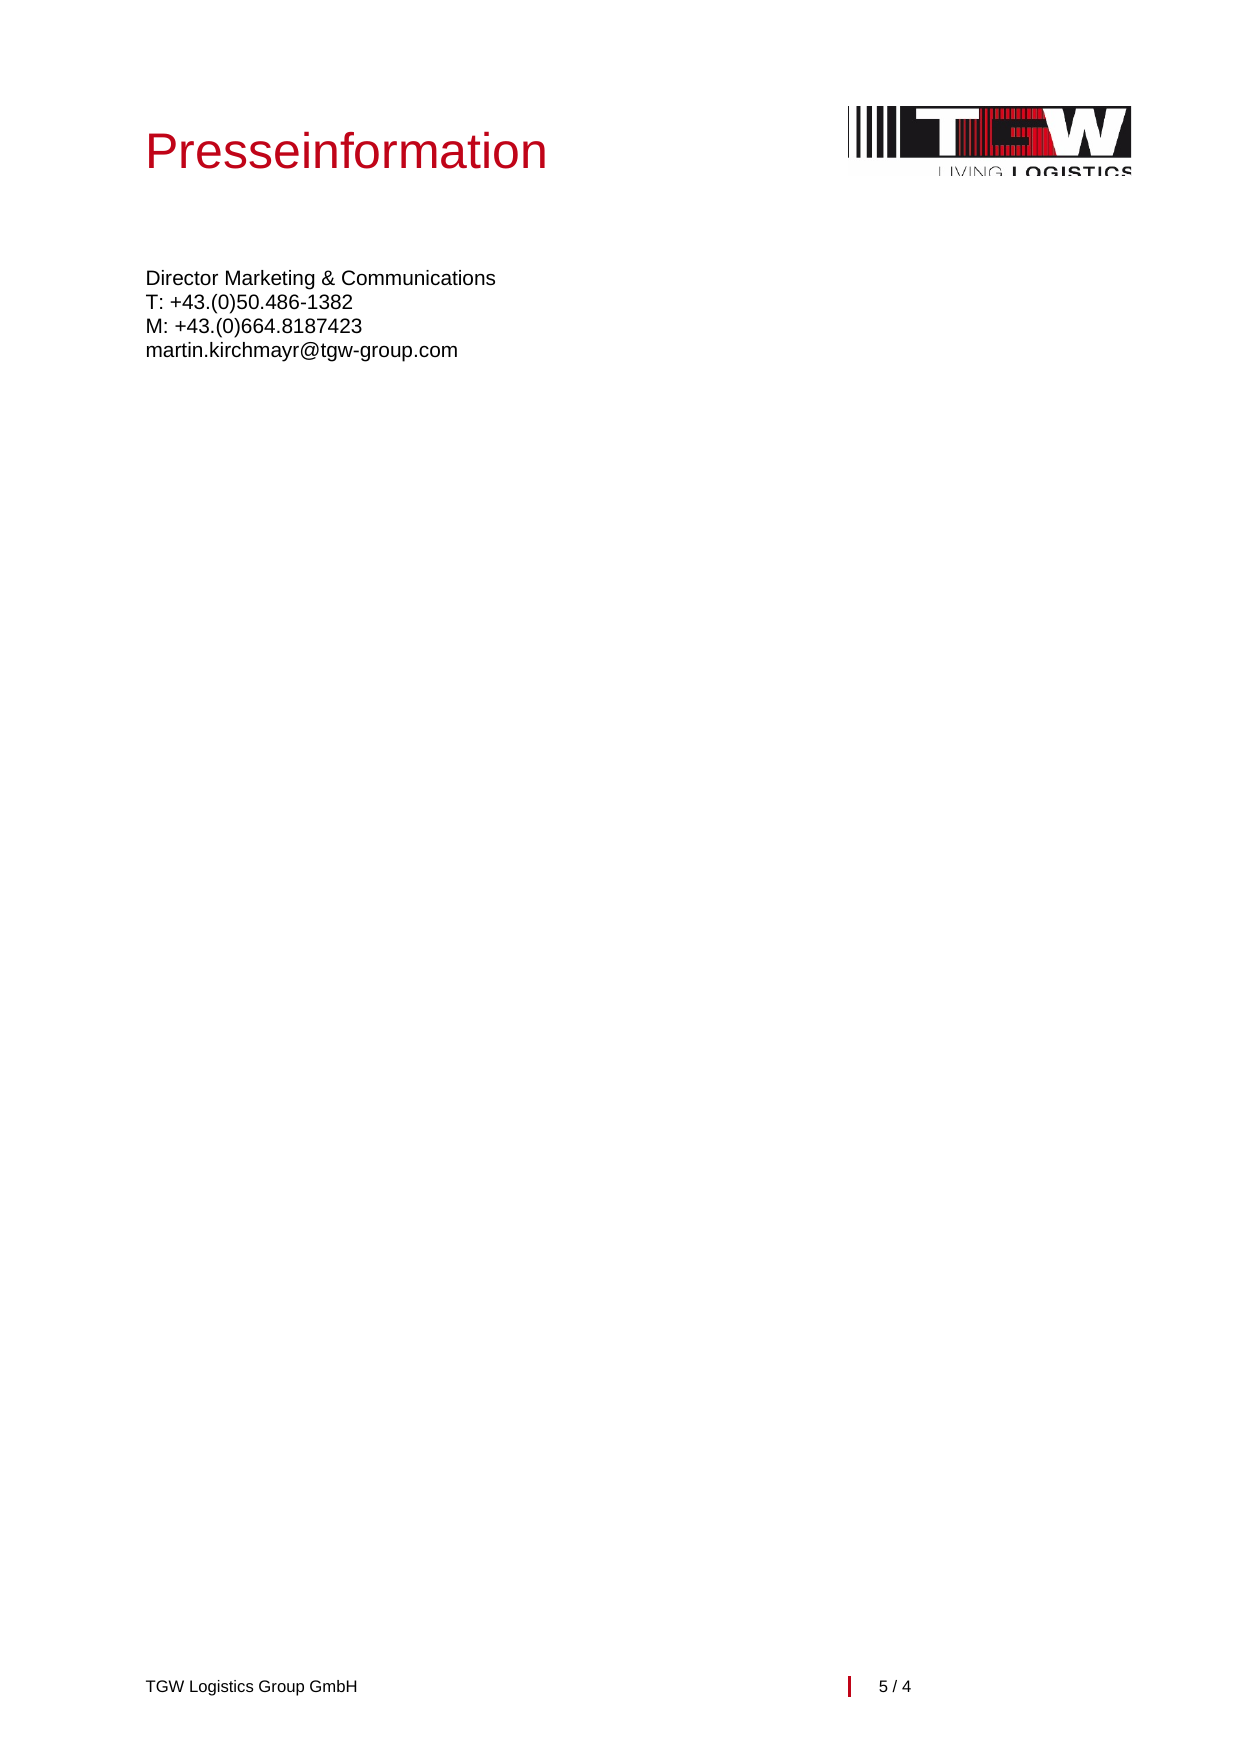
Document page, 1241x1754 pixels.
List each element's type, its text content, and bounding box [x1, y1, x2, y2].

text martin.kirchmayr@tgw-group.com [145, 338, 1061, 362]
text Director Marketing & Communications [145, 266, 1061, 290]
text T: +43.(0)50.486-1382 [145, 290, 1061, 314]
text M: +43.(0)664.8187423 [145, 314, 1061, 338]
picture [846, 106, 1132, 176]
